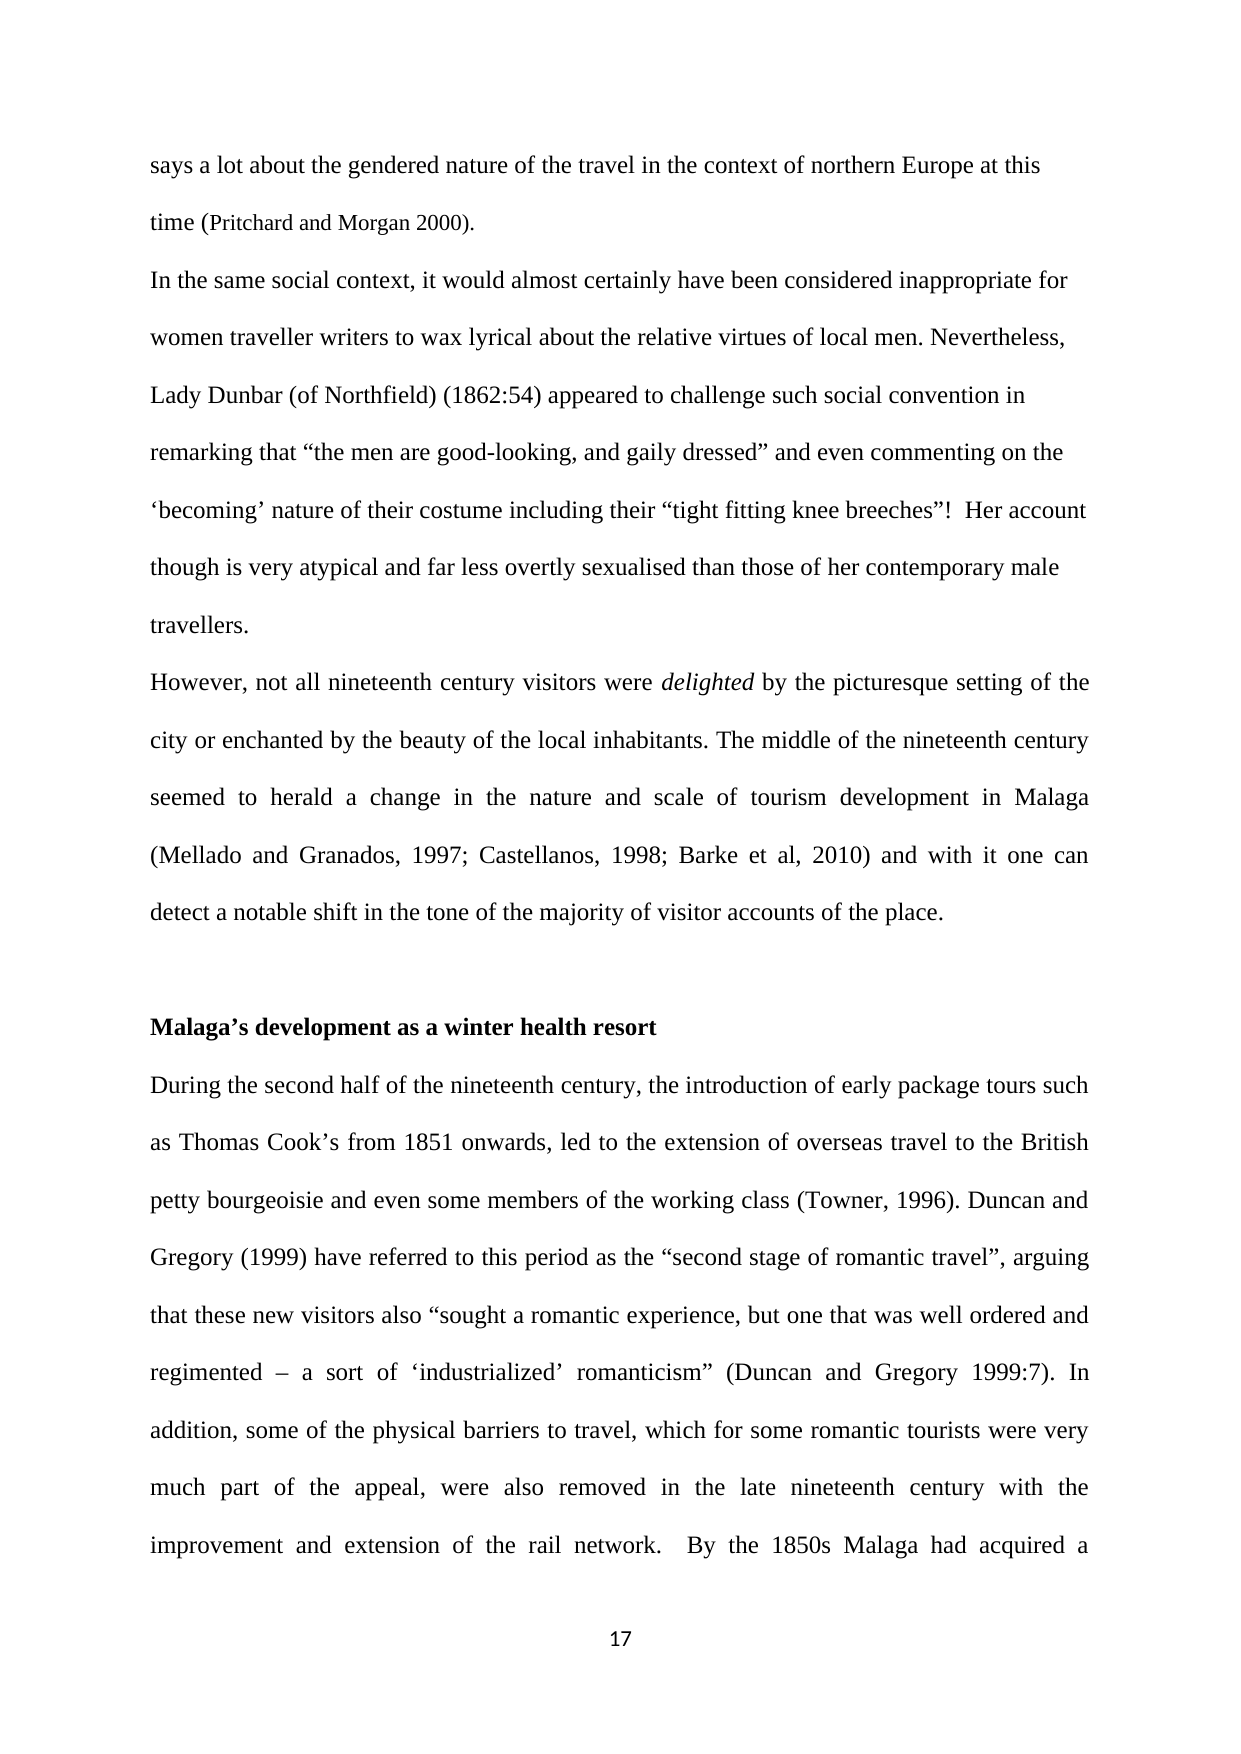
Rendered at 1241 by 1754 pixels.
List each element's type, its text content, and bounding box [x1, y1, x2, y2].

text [150, 150, 1090, 236]
text However, not all nineteenth century visitors were delighted by the picturesque setting of the city or enchanted by the beauty of the local inhabitants. The middle of the nineteenth century seemed to herald a change in the nature and scale of tourism development in Malaga (Mellado and Granados, 1997; Castellanos, 1998; Barke et al, 2010) and with it one can detect a notable shift in the tone of the majority of visitor accounts of the place. [150, 667, 1090, 926]
text In the same social context, it would almost certainly have been considered inappropriate for women traveller writers to wax lyrical about the relative virtues of local men. Nevertheless, Lady Dunbar (of Northfield) (1862:54) appeared to challenge such social convention in remarking that “the men are good-looking, and gaily dressed” and even commenting on the ‘becoming’ nature of their costume including their “tight fitting knee breeches”! Her account though is very atypical and far less overtly sexualised than those of her contemporary male travellers. [150, 265, 1090, 639]
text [150, 1070, 1090, 1559]
text Malaga’s development as a winter health resort [150, 1012, 1090, 1041]
